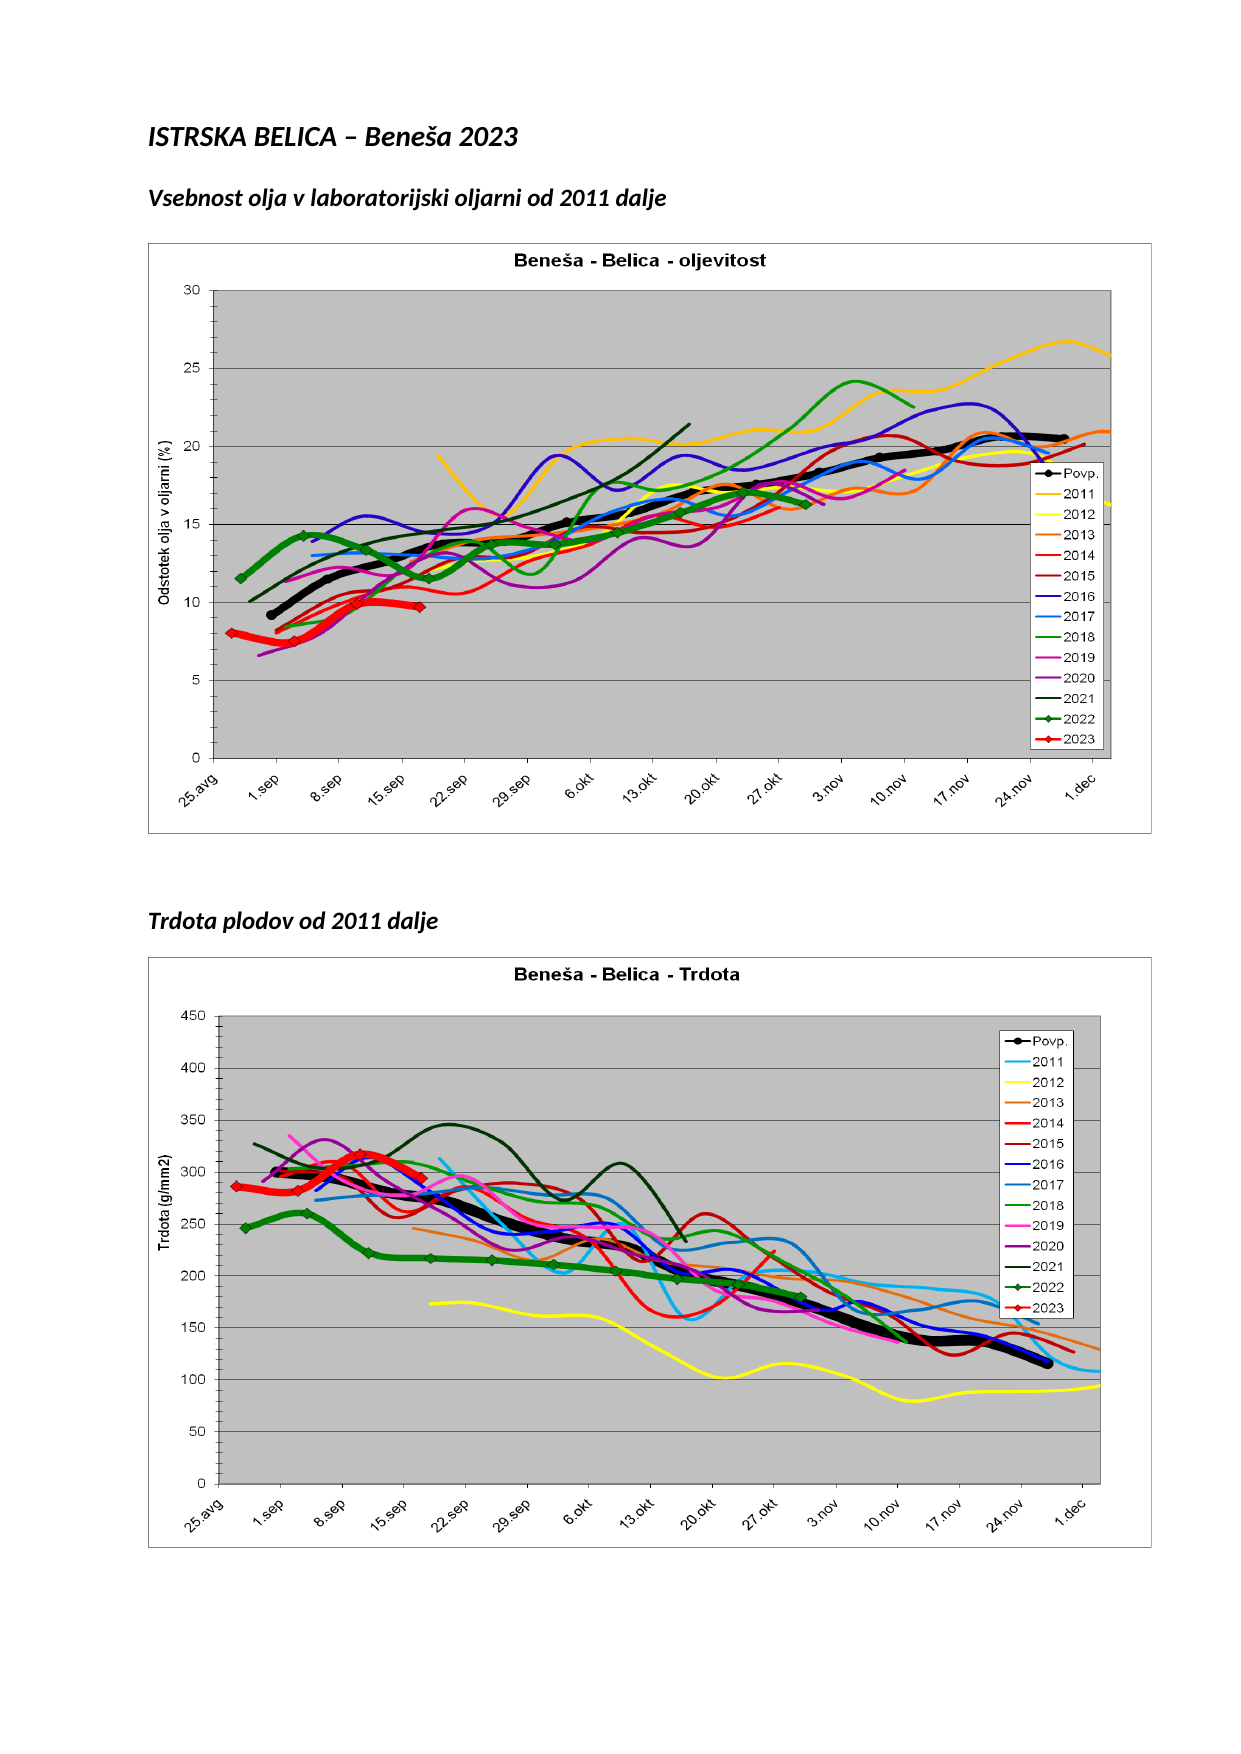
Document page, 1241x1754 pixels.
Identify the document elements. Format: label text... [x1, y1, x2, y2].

text ISTRSKA BELICA – Beneša 2023 [148, 118, 1092, 154]
text Trdota plodov od 2011 dalje [148, 906, 1092, 936]
text Vsebnost olja v laboratorijski oljarni od 2011 dalje [148, 182, 1092, 212]
picture [147, 242, 1152, 834]
picture [147, 956, 1152, 1548]
